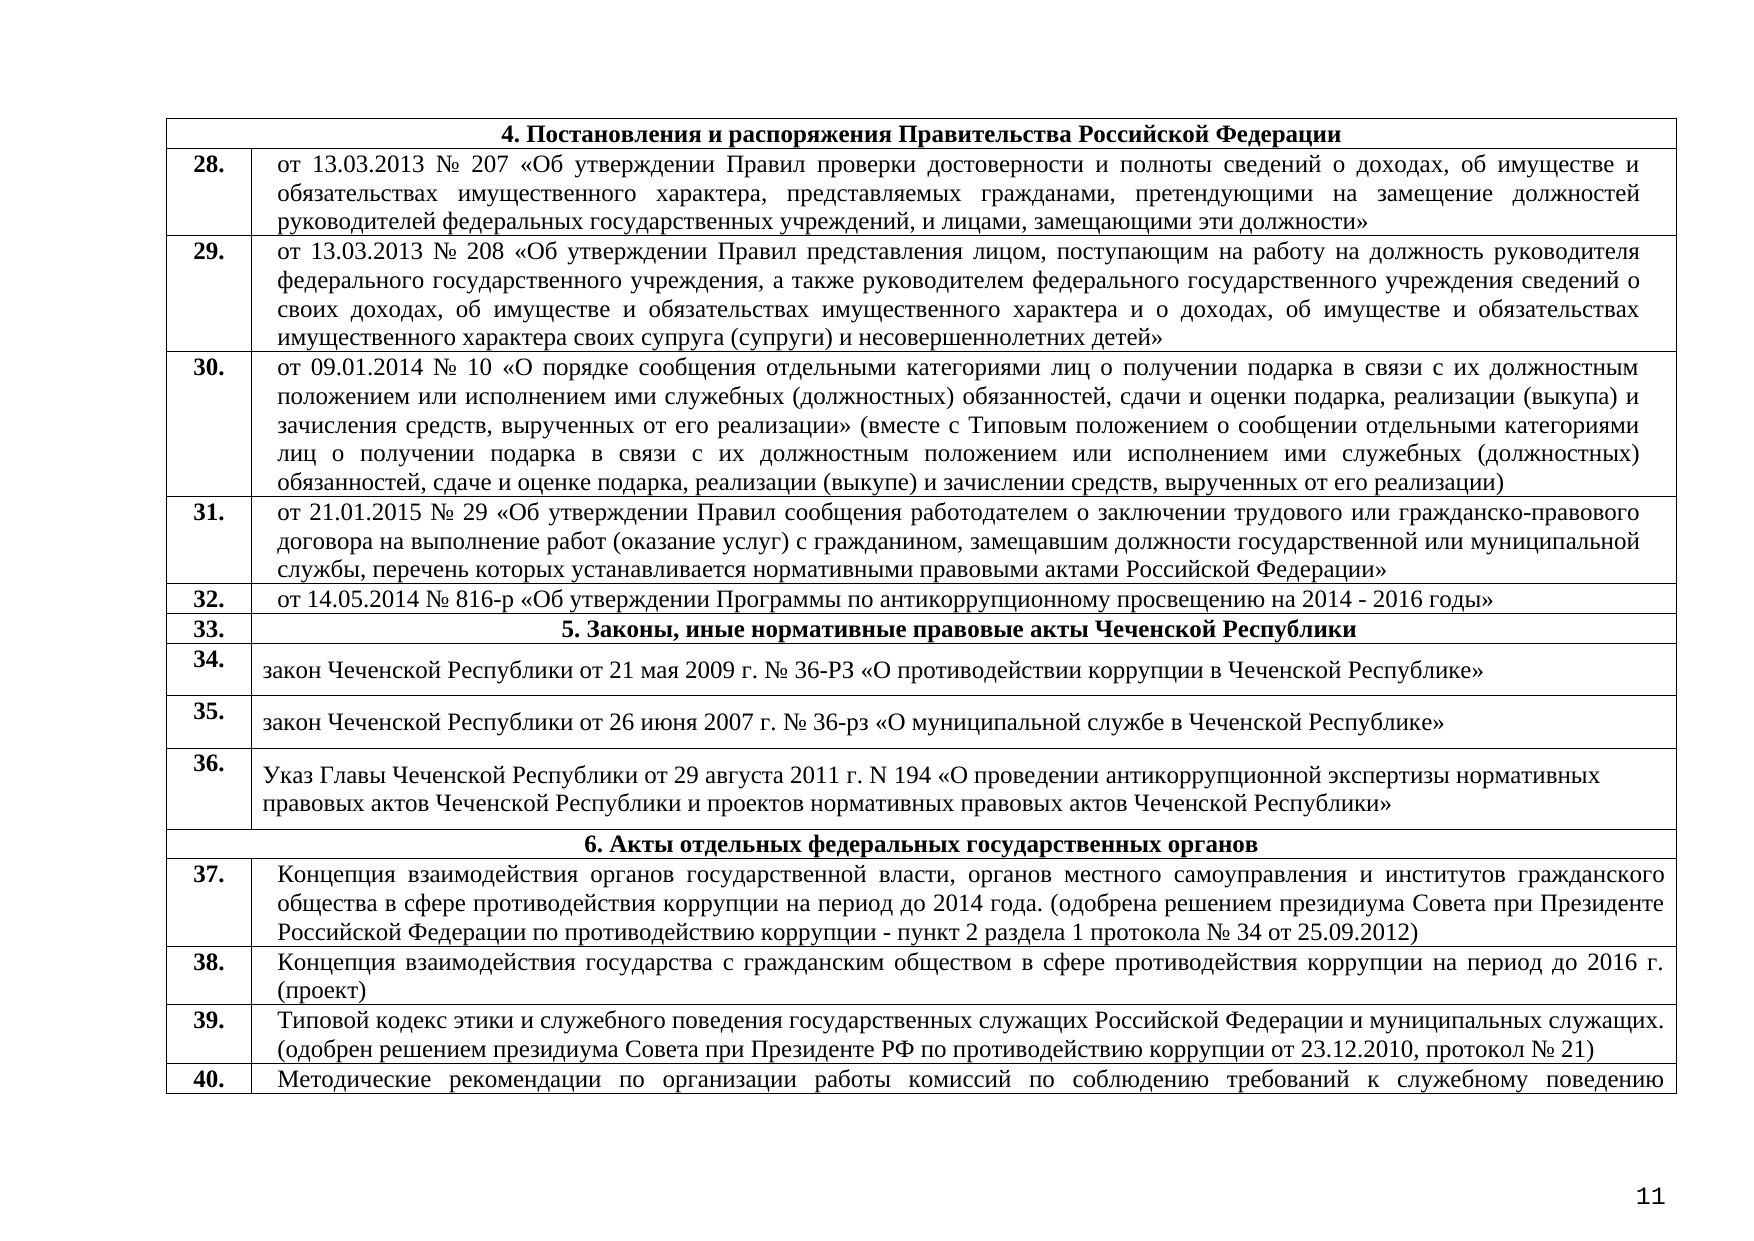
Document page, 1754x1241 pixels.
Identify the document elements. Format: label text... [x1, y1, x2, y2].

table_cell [252, 1064, 1676, 1092]
table_cell от 13.03.2013 № 208 «Об утверждении Правил представления лицом, поступающим на работу на должность руководителя федерального государственного учреждения, а также руководителем федерального государственного учреждения сведений о своих доходах, об имуществе и обязательствах имущественного характера и о доходах, об имуществе и обязательствах имущественного характера своих супруга (супруги) и несовершеннолетних детей» [252, 236, 1676, 351]
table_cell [167, 119, 1676, 148]
table_cell от 13.03.2013 № 207 «Об утверждении Правил проверки достоверности и полноты сведений о доходах, об имуществе и обязательствах имущественного характера, представляемых гражданами, претендующими на замещение должностей руководителей федеральных государственных учреждений, и лицами, замещающими эти должности» [252, 149, 1676, 235]
table_cell [167, 644, 251, 695]
table_cell Концепция взаимодействия органов государственной власти, органов местного самоуправления и институтов гражданского общества в сфере противодействия коррупции на период до 2014 года. (одобрена решением президиума Совета при Президенте Российской Федерации по противодействию коррупции - пункт 2 раздела 1 протокола № 34 от 25.09.2012) [252, 859, 1676, 946]
table_cell [167, 749, 251, 828]
table_cell закон Чеченской Республики от 21 мая 2009 г. № 36-РЗ «О противодействии коррупции в Чеченской Республике» [252, 644, 1676, 695]
table_cell [167, 1005, 251, 1063]
table_cell [167, 1064, 251, 1092]
table_cell [167, 859, 251, 946]
table_cell от 14.05.2014 № 816-р «Об утверждении Программы по антикоррупционному просвещению на 2014 - 2016 годы» [252, 584, 1676, 613]
table_cell [167, 352, 251, 496]
table_cell Концепция взаимодействия государства с гражданским обществом в сфере противодействия коррупции на период до 2016 г. (проект) [252, 947, 1676, 1004]
table_cell от 21.01.2015 № 29 «Об утверждении Правил сообщения работодателем о заключении трудового или гражданско-правового договора на выполнение работ (оказание услуг) с гражданином, замещавшим должности государственной или муниципальной службы, перечень которых устанавливается нормативными правовыми актами Российской Федерации» [252, 497, 1676, 583]
table_cell закон Чеченской Республики от 26 июня 2007 г. № 36-рз «О муниципальной службе в Чеченской Республике» [252, 696, 1676, 747]
table_cell [167, 584, 251, 613]
table_cell [167, 947, 251, 1004]
table_cell [167, 149, 251, 235]
table_cell [167, 614, 251, 643]
table_cell Указ Главы Чеченской Республики от 29 августа 2011 г. N 194 «О проведении антикоррупционной экспертизы нормативных правовых актов Чеченской Республики и проектов нормативных правовых актов Чеченской Республики» [252, 749, 1676, 828]
table_cell [167, 236, 251, 351]
table_cell [167, 696, 251, 747]
table_cell 5. Законы, иные нормативные правовые акты Чеченской Республики [252, 614, 1676, 643]
table_cell 6. Акты отдельных федеральных государственных органов [167, 830, 1676, 858]
table_cell Типовой кодекс этики и служебного поведения государственных служащих Российской Федерации и муниципальных служащих. (одобрен решением президиума Совета при Президенте РФ по противодействию коррупции от 23.12.2010, протокол № 21) [252, 1005, 1676, 1063]
table_cell [167, 497, 251, 583]
table_cell от 09.01.2014 № 10 «О порядке сообщения отдельными категориями лиц о получении подарка в связи с их должностным положением или исполнением ими служебных (должностных) обязанностей, сдачи и оценки подарка, реализации (выкупа) и зачисления средств, вырученных от его реализации» (вместе с Типовым положением о сообщении отдельными категориями лиц о получении подарка в связи с их должностным положением или исполнением ими служебных (должностных) обязанностей, сдаче и оценке подарка, реализации (выкупе) и зачислении средств, вырученных от его реализации) [252, 352, 1676, 496]
